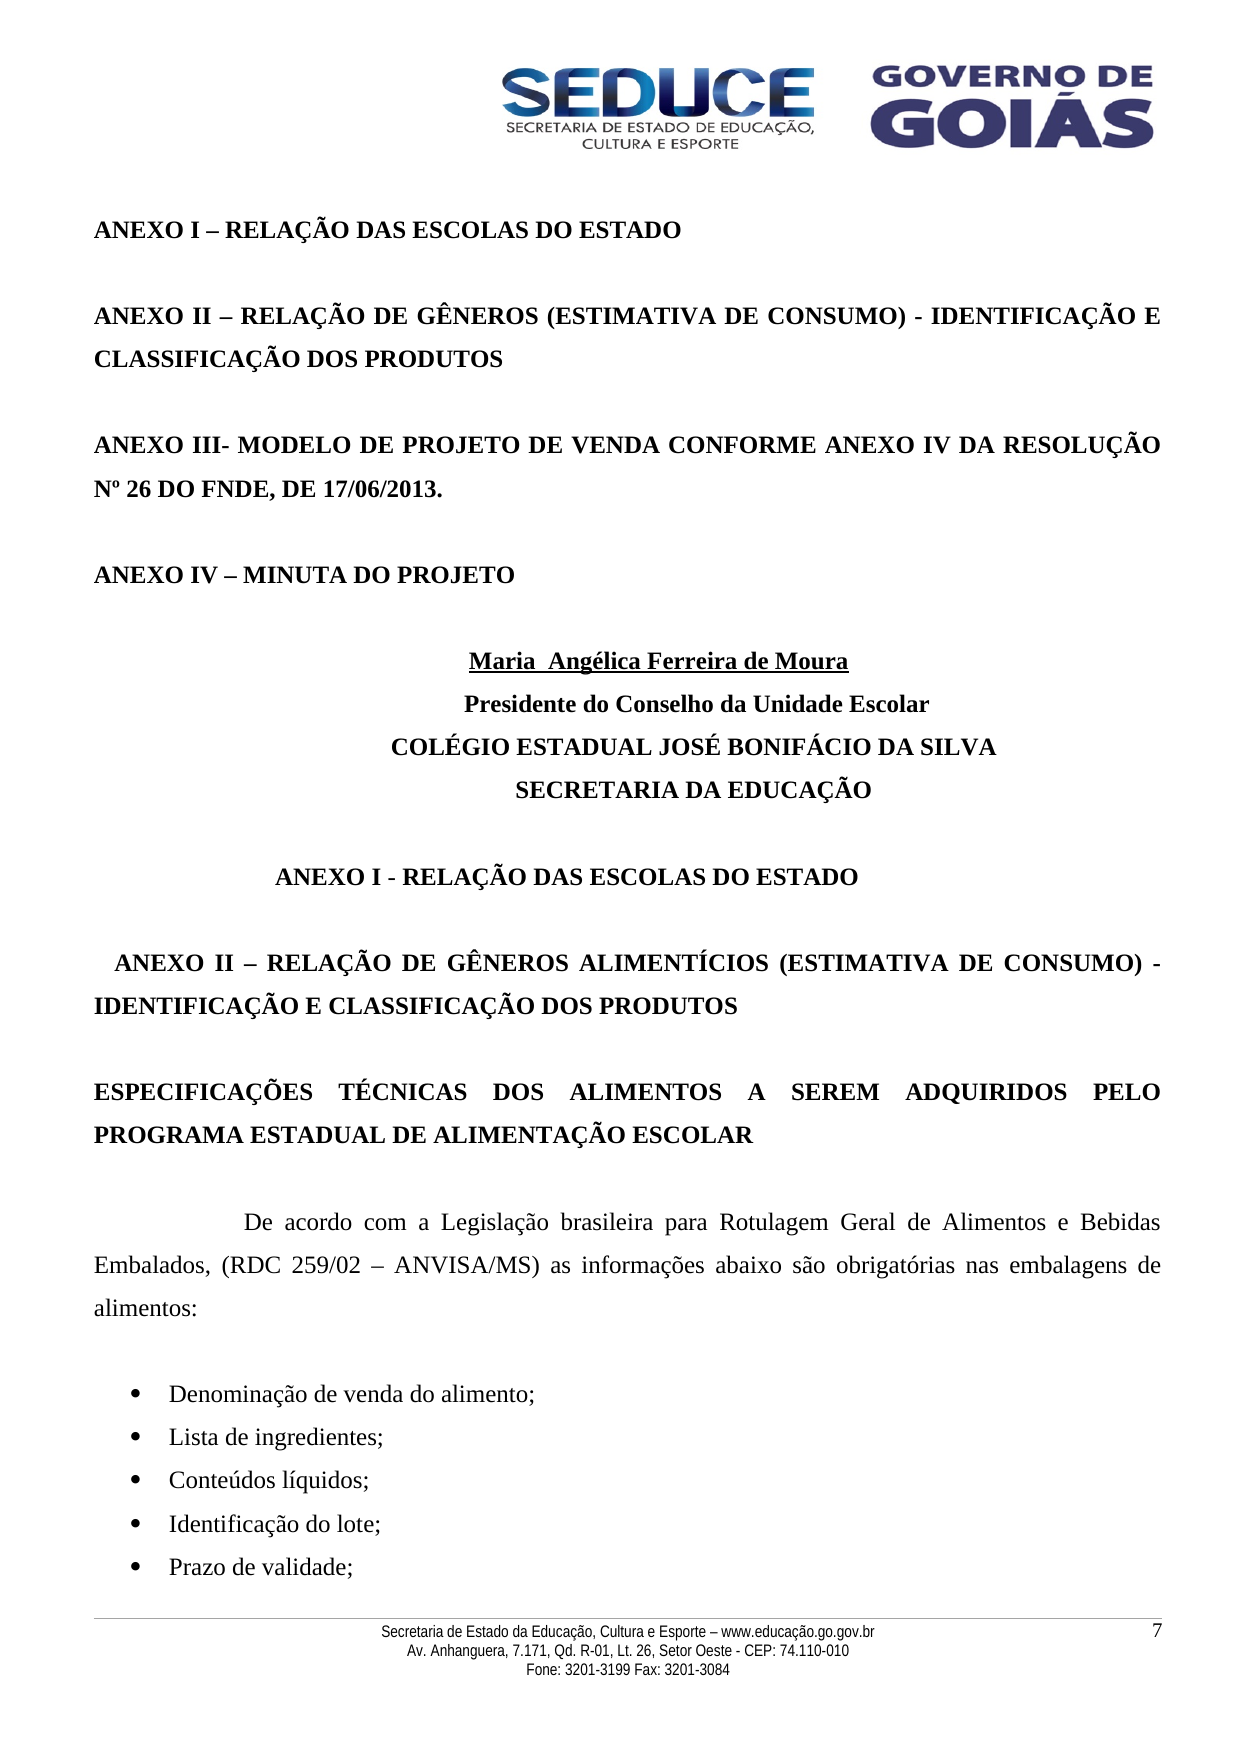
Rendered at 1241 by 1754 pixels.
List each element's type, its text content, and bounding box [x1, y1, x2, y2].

text ANEXO IV – MINUTA DO PROJETO [94, 560, 1162, 589]
list Lista de ingredientes; [131, 1422, 1162, 1451]
text Maria Angélica Ferreira de Moura [94, 646, 1162, 675]
text ANEXO II – RELAÇÃO DE GÊNEROS (ESTIMATIVA DE CONSUMO) - IDENTIFICAÇÃO E CLASSIFICAÇÃO DOS PRODUTOS [94, 301, 1162, 373]
text COLÉGIO ESTADUAL JOSÉ BONIFÁCIO DA SILVA [94, 732, 1162, 761]
list Conteúdos líquidos; [131, 1466, 1162, 1494]
text ANEXO I - RELAÇÃO DAS ESCOLAS DO ESTADO [94, 862, 1162, 891]
picture [501, 59, 1163, 158]
list Identificação do lote; [131, 1509, 1162, 1537]
text De acordo com a Legislação brasileira para Rotulagem Geral de Alimentos e Bebidas Embalados, (RDC 259/02 – ANVISA/MS) as informações abaixo são obrigatórias nas embalagens de alimentos: [94, 1207, 1162, 1322]
text SECRETARIA DA EDUCAÇÃO [94, 776, 1162, 804]
list Prazo de validade; [131, 1552, 1162, 1581]
text ANEXO II – RELAÇÃO DE GÊNEROS ALIMENTÍCIOS (ESTIMATIVA DE CONSUMO) - IDENTIFICAÇÃO E CLASSIFICAÇÃO DOS PRODUTOS [94, 948, 1162, 1020]
text ANEXO I – RELAÇÃO DAS ESCOLAS DO ESTADO [94, 215, 1162, 244]
text Presidente do Conselho da Unidade Escolar [94, 689, 1162, 718]
text ESPECIFICAÇÕES TÉCNICAS DOS ALIMENTOS A SEREM ADQUIRIDOS PELO PROGRAMA ESTADUAL DE ALIMENTAÇÃO ESCOLAR [94, 1077, 1162, 1149]
text ANEXO III- MODELO DE PROJETO DE VENDA CONFORME ANEXO IV DA RESOLUÇÃO Nº 26 DO FNDE, DE 17/06/2013. [94, 431, 1162, 502]
list Denominação de venda do alimento; [131, 1379, 1162, 1408]
